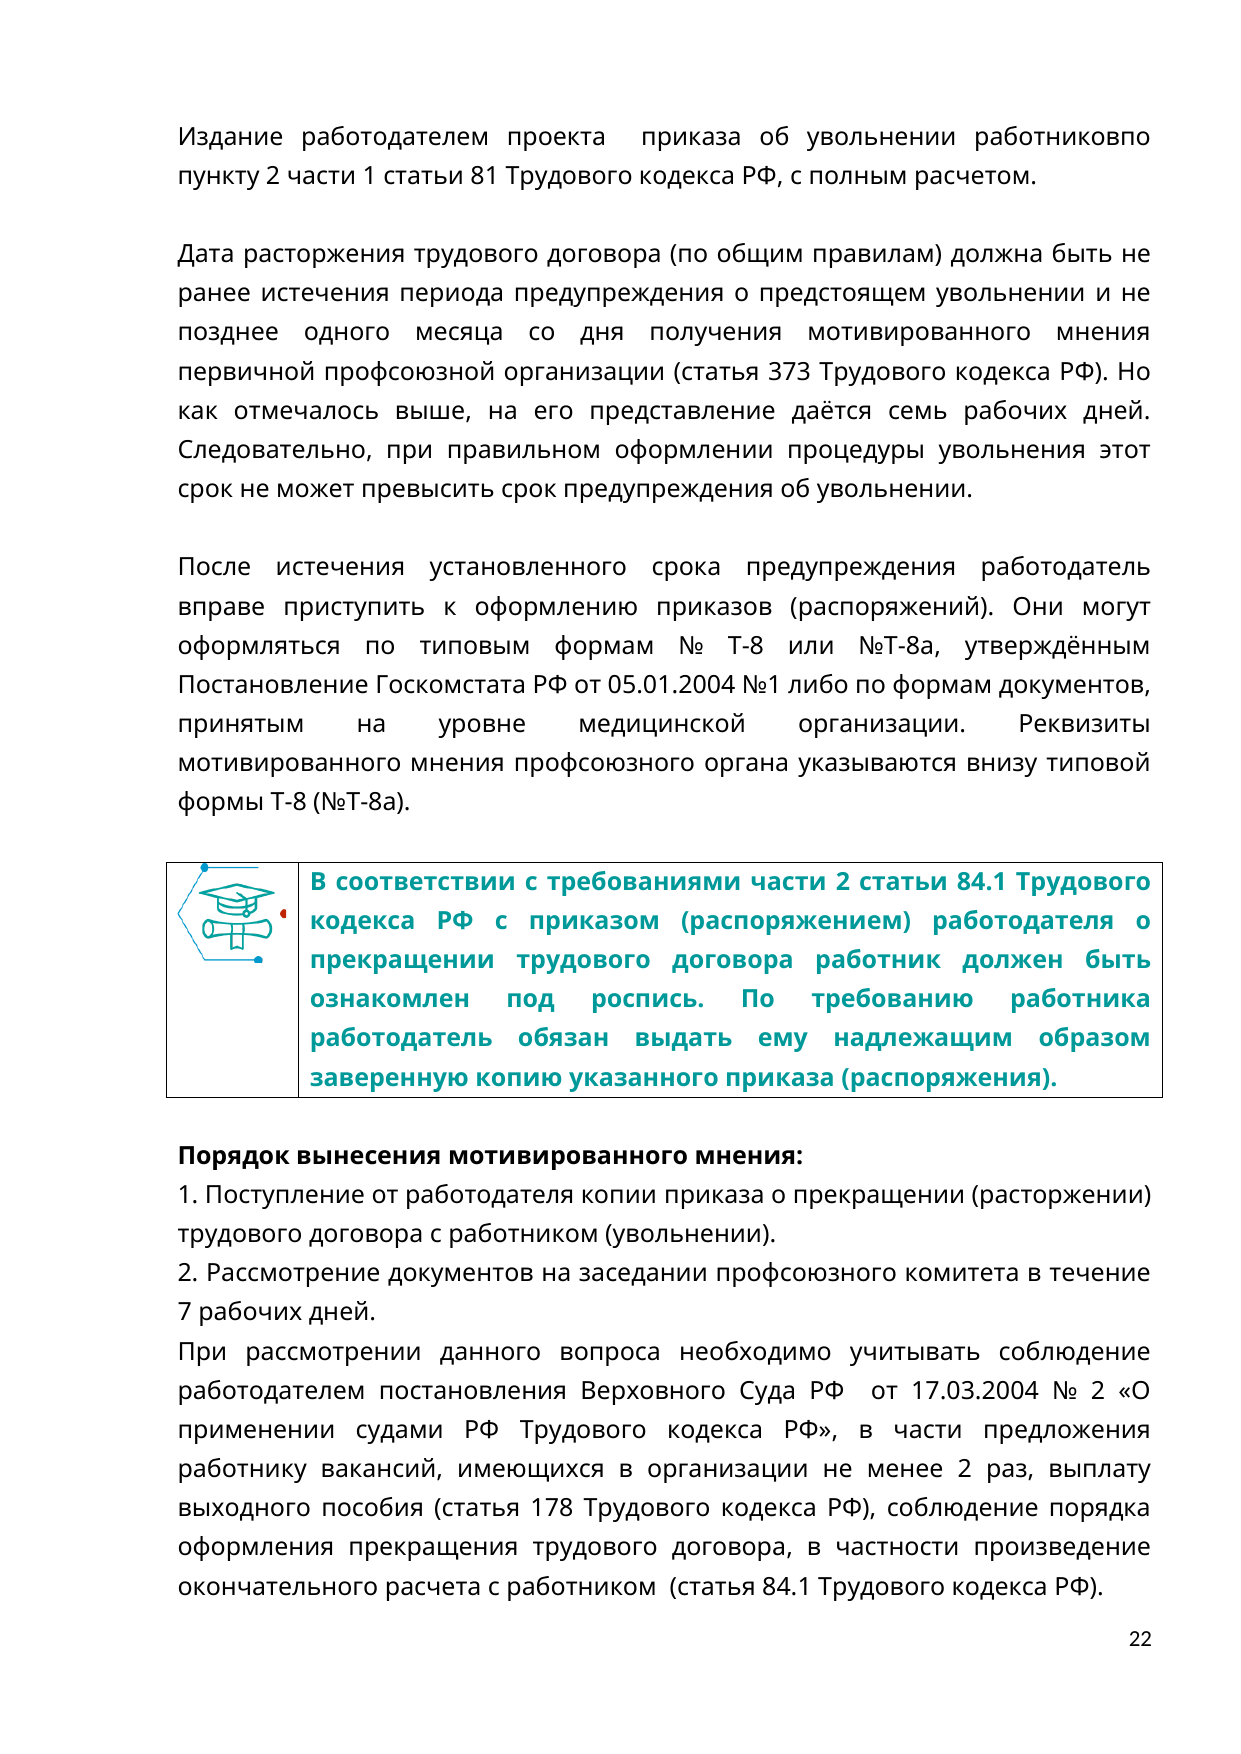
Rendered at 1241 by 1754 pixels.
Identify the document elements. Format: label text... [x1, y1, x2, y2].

text 2. Рассмотрение документов на заседании профсоюзного комитета в течение 7 рабочих дней. [177, 1255, 1152, 1328]
text При рассмотрении данного вопроса необходимо учитывать соблюдение работодателем постановления Верховного Суда РФ от 17.03.2004 № 2 «О применении судами РФ Трудового кодекса РФ», в части предложения работнику вакансий, имеющихся в организации не менее 2 раз, выплату выходного пособия (статья 178 Трудового кодекса РФ), соблюдение порядка оформления прекращения трудового договора, в частности произведение окончательного расчета с работником (статья 84.1 Трудового кодекса РФ). [177, 1333, 1152, 1602]
table_header [167, 863, 298, 1097]
text 1. Поступление от работодателя копии приказа о прекращении (расторжении) трудового договора с работником (увольнении). [177, 1176, 1152, 1250]
table_header В соответствии с требованиями части 2 статьи 84.1 Трудового кодекса РФ с приказом (распоряжением) работодателя о прекращении трудового договора работник должен быть ознакомлен под роспись. По требованию работника работодатель обязан выдать ему надлежащим образом заверенную копию указанного приказа (распоряжения). [299, 863, 1162, 1097]
text После истечения установленного срока предупреждения работодатель вправе приступить к оформлению приказов (распоряжений). Они могут оформляться по типовым формам № Т-8 или №Т-8а, утверждённым Постановление Госкомстата РФ от 05.01.2004 №1 либо по формам документов, принятым на уровне медицинской организации. Реквизиты мотивированного мнения профсоюзного органа указываются внизу типовой формы Т-8 (№Т-8а). [177, 549, 1152, 818]
text Дата расторжения трудового договора (по общим правилам) должна быть не ранее истечения периода предупреждения о предстоящем увольнении и не позднее одного месяца со дня получения мотивированного мнения первичной профсоюзной организации (статья 373 Трудового кодекса РФ). Но как отмечалось выше, на его представление даётся семь рабочих дней. Следовательно, при правильном оформлении процедуры увольнения этот срок не может превысить срок предупреждения об увольнении. [177, 236, 1152, 505]
text Порядок вынесения мотивированного мнения: [177, 1137, 1152, 1171]
text Издание работодателем проекта приказа об увольнении работниковпо пункту 2 части 1 статьи 81 Трудового кодекса РФ, с полным расчетом. [177, 118, 1152, 191]
